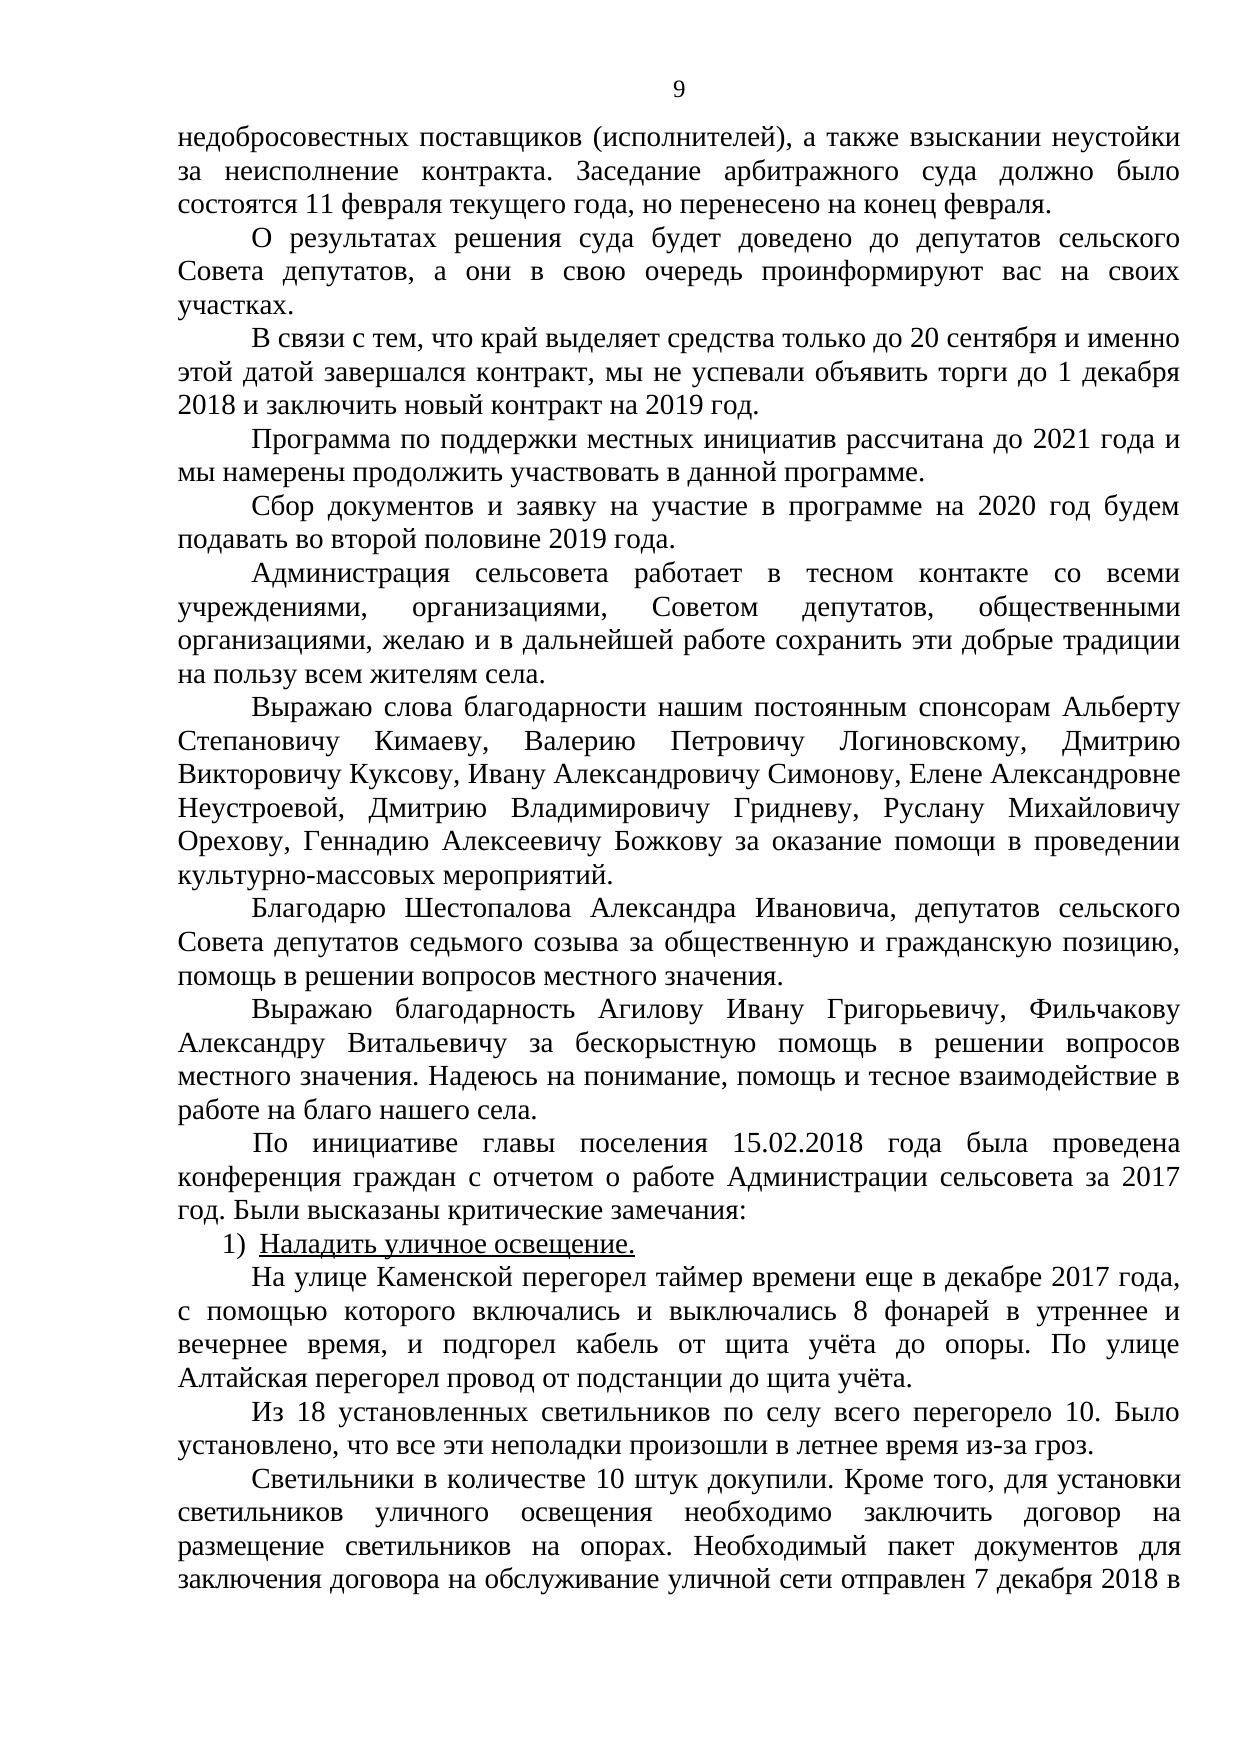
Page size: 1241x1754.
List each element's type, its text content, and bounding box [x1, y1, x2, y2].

text Сбор документов и заявку на участие в программе на 2020 год будем подавать во второй половине 2019 года. [177, 488, 1181, 555]
text В связи с тем, что край выделяет средства только до 20 сентября и именно этой датой завершался контракт, мы не успевали объявить торги до 1 декабря 2018 и заключить новый контракт на 2019 год. [177, 320, 1181, 421]
text На улице Каменской перегорел таймер времени еще в декабре 2017 года, с помощью которого включались и выключались 8 фонарей в утреннее и вечернее время, и подгорел кабель от щита учёта до опоры. По улице Алтайская перегорел провод от подстанции до щита учёта. [177, 1259, 1181, 1394]
text Выражаю слова благодарности нашим постоянным спонсорам Альберту Степановичу Кимаеву, Валерию Петровичу Логиновскому, Дмитрию Викторовичу Куксову, Ивану Александровичу Симонову, Елене Александровне Неустроевой, Дмитрию Владимировичу Гридневу, Руслану Михайловичу Орехову, Геннадию Алексеевичу Божкову за оказание помощи в проведении культурно-массовых мероприятий. [177, 689, 1181, 891]
text Благодарю Шестопалова Александра Ивановича, депутатов сельского Совета депутатов седьмого созыва за общественную и гражданскую позицию, помощь в решении вопросов местного значения. [177, 891, 1181, 991]
text По инициативе главы поселения 15.02.2018 года была проведена конференция граждан с отчетом о работе Администрации сельсовета за 2017 год. Были высказаны критические замечания: [177, 1125, 1181, 1226]
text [177, 1461, 1181, 1595]
text О результатах решения суда будет доведено до депутатов сельского Совета депутатов, а они в свою очередь проинформируют вас на своих участках. [177, 220, 1181, 320]
text Администрация сельсовета работает в тесном контакте со всеми учреждениями, организациями, Советом депутатов, общественными организациями, желаю и в дальнейшей работе сохранить эти добрые традиции на пользу всем жителям села. [177, 555, 1181, 689]
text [177, 118, 1181, 220]
text Выражаю благодарность Агилову Ивану Григорьевичу, Фильчакову Александру Витальевичу за бескорыстную помощь в решении вопросов местного значения. Надеюсь на понимание, помощь и тесное взаимодействие в работе на благо нашего села. [177, 991, 1181, 1125]
text Программа по поддержки местных инициатив рассчитана до 2021 года и мы намерены продолжить участвовать в данной программе. [177, 421, 1181, 488]
list Наладить уличное освещение. [222, 1226, 1181, 1259]
text Из 18 установленных светильников по селу всего перегорело 10. Было установлено, что все эти неполадки произошли в летнее время из-за гроз. [177, 1394, 1181, 1461]
